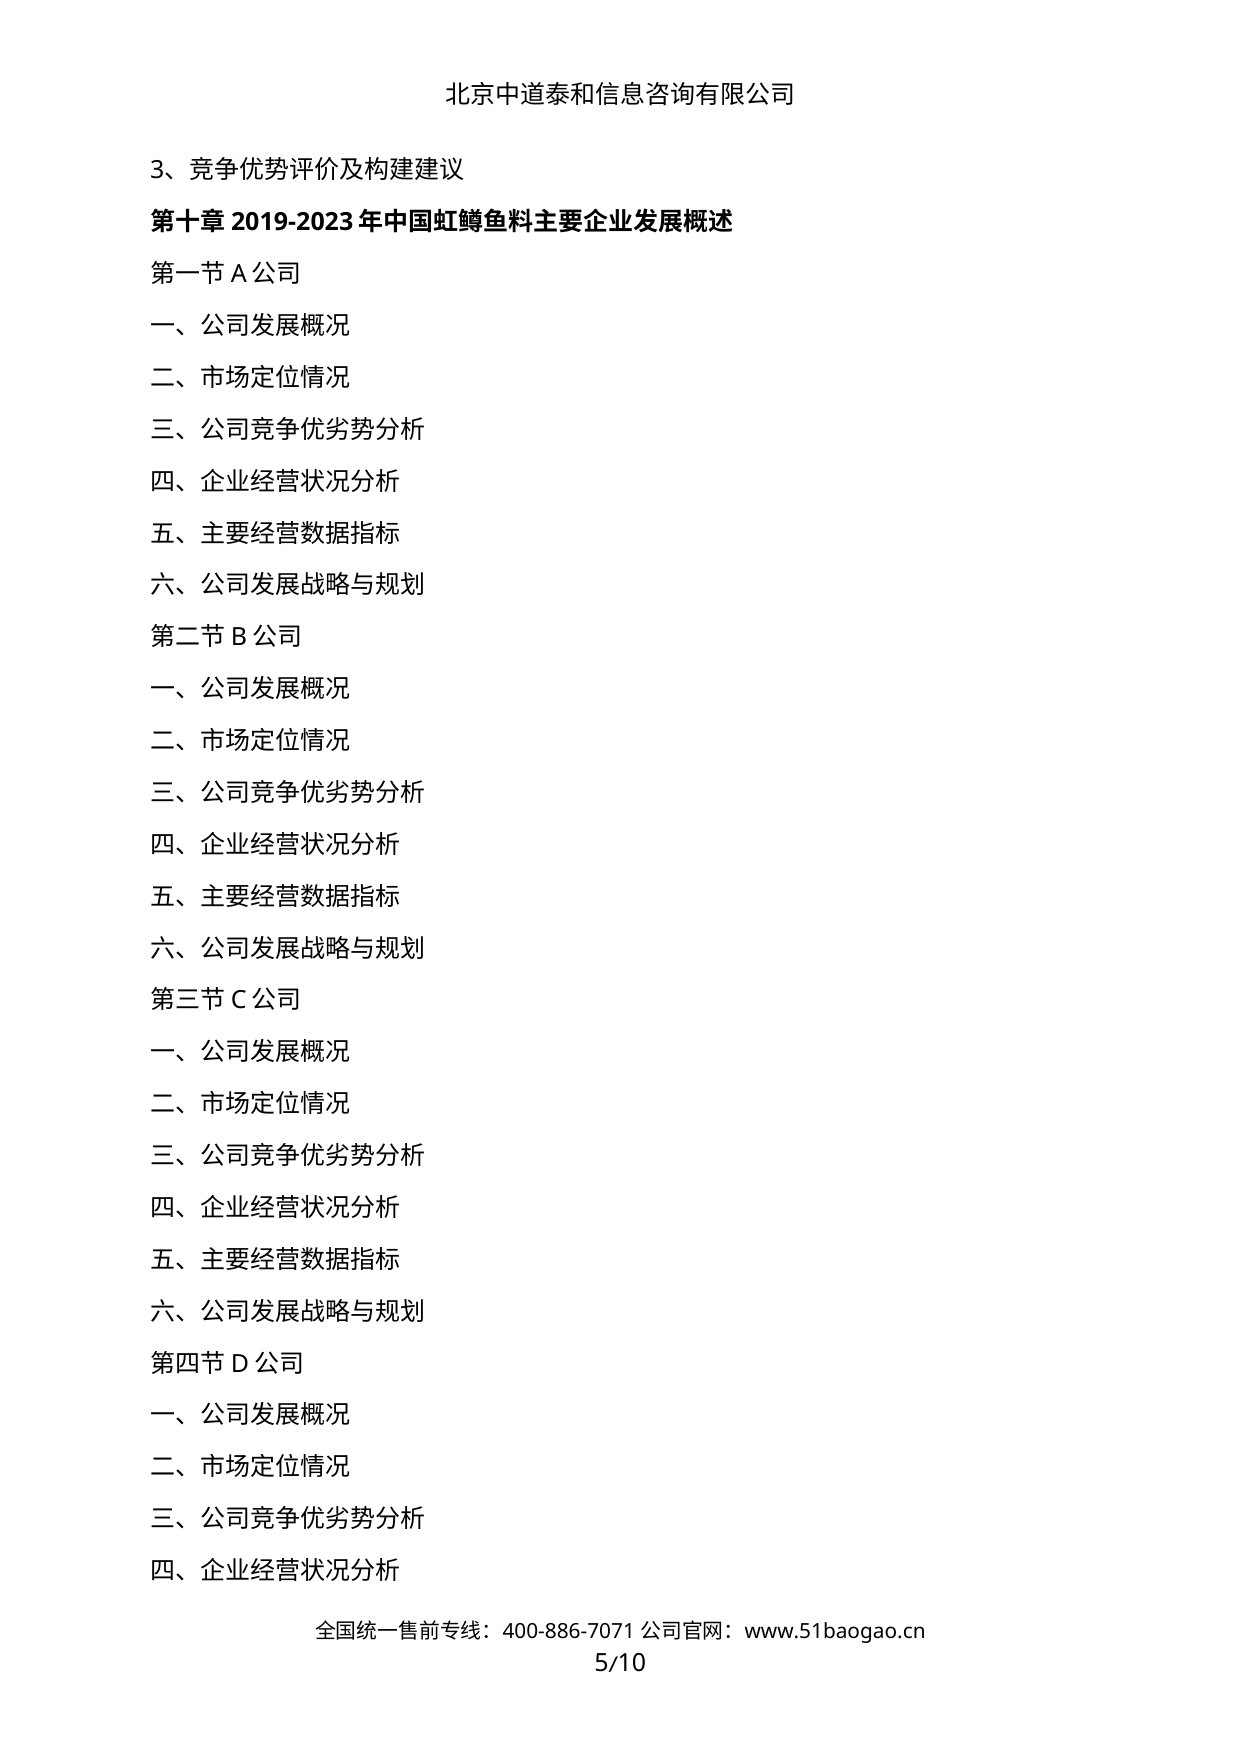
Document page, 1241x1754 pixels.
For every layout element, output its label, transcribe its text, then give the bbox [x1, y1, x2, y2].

text 三、公司竞争优劣势分析 [150, 409, 1090, 446]
text 四、企业经营状况分析 [150, 1187, 1090, 1224]
text 六、公司发展战略与规划 [150, 928, 1090, 964]
text 五、主要经营数据指标 [150, 513, 1090, 549]
text 四、企业经营状况分析 [150, 824, 1090, 861]
text 一、公司发展概况 [150, 1032, 1090, 1068]
text 一、公司发展概况 [150, 1395, 1090, 1431]
text 二、市场定位情况 [150, 1084, 1090, 1120]
text 第一节 A公司 [150, 254, 1090, 290]
text 二、市场定位情况 [150, 721, 1090, 757]
text 第三节 C公司 [150, 980, 1090, 1016]
text 六、公司发展战略与规划 [150, 1291, 1090, 1327]
text 三、公司竞争优劣势分析 [150, 1136, 1090, 1172]
text 第十章 2019-2023年中国虹鳟鱼料主要企业发展概述 [150, 202, 1090, 238]
text 一、公司发展概况 [150, 669, 1090, 705]
text 二、市场定位情况 [150, 1447, 1090, 1483]
text 五、主要经营数据指标 [150, 1239, 1090, 1276]
text 四、企业经营状况分析 [150, 461, 1090, 497]
text 第四节 D公司 [150, 1343, 1090, 1379]
text 一、公司发展概况 [150, 306, 1090, 342]
text 五、主要经营数据指标 [150, 876, 1090, 912]
text 3、竞争优势评价及构建建议 [150, 150, 1090, 186]
text 六、公司发展战略与规划 [150, 565, 1090, 601]
text 三、公司竞争优劣势分析 [150, 772, 1090, 809]
text 第二节 B公司 [150, 617, 1090, 653]
text 二、市场定位情况 [150, 357, 1090, 394]
text 四、企业经营状况分析 [150, 1551, 1090, 1587]
text 三、公司竞争优劣势分析 [150, 1499, 1090, 1535]
